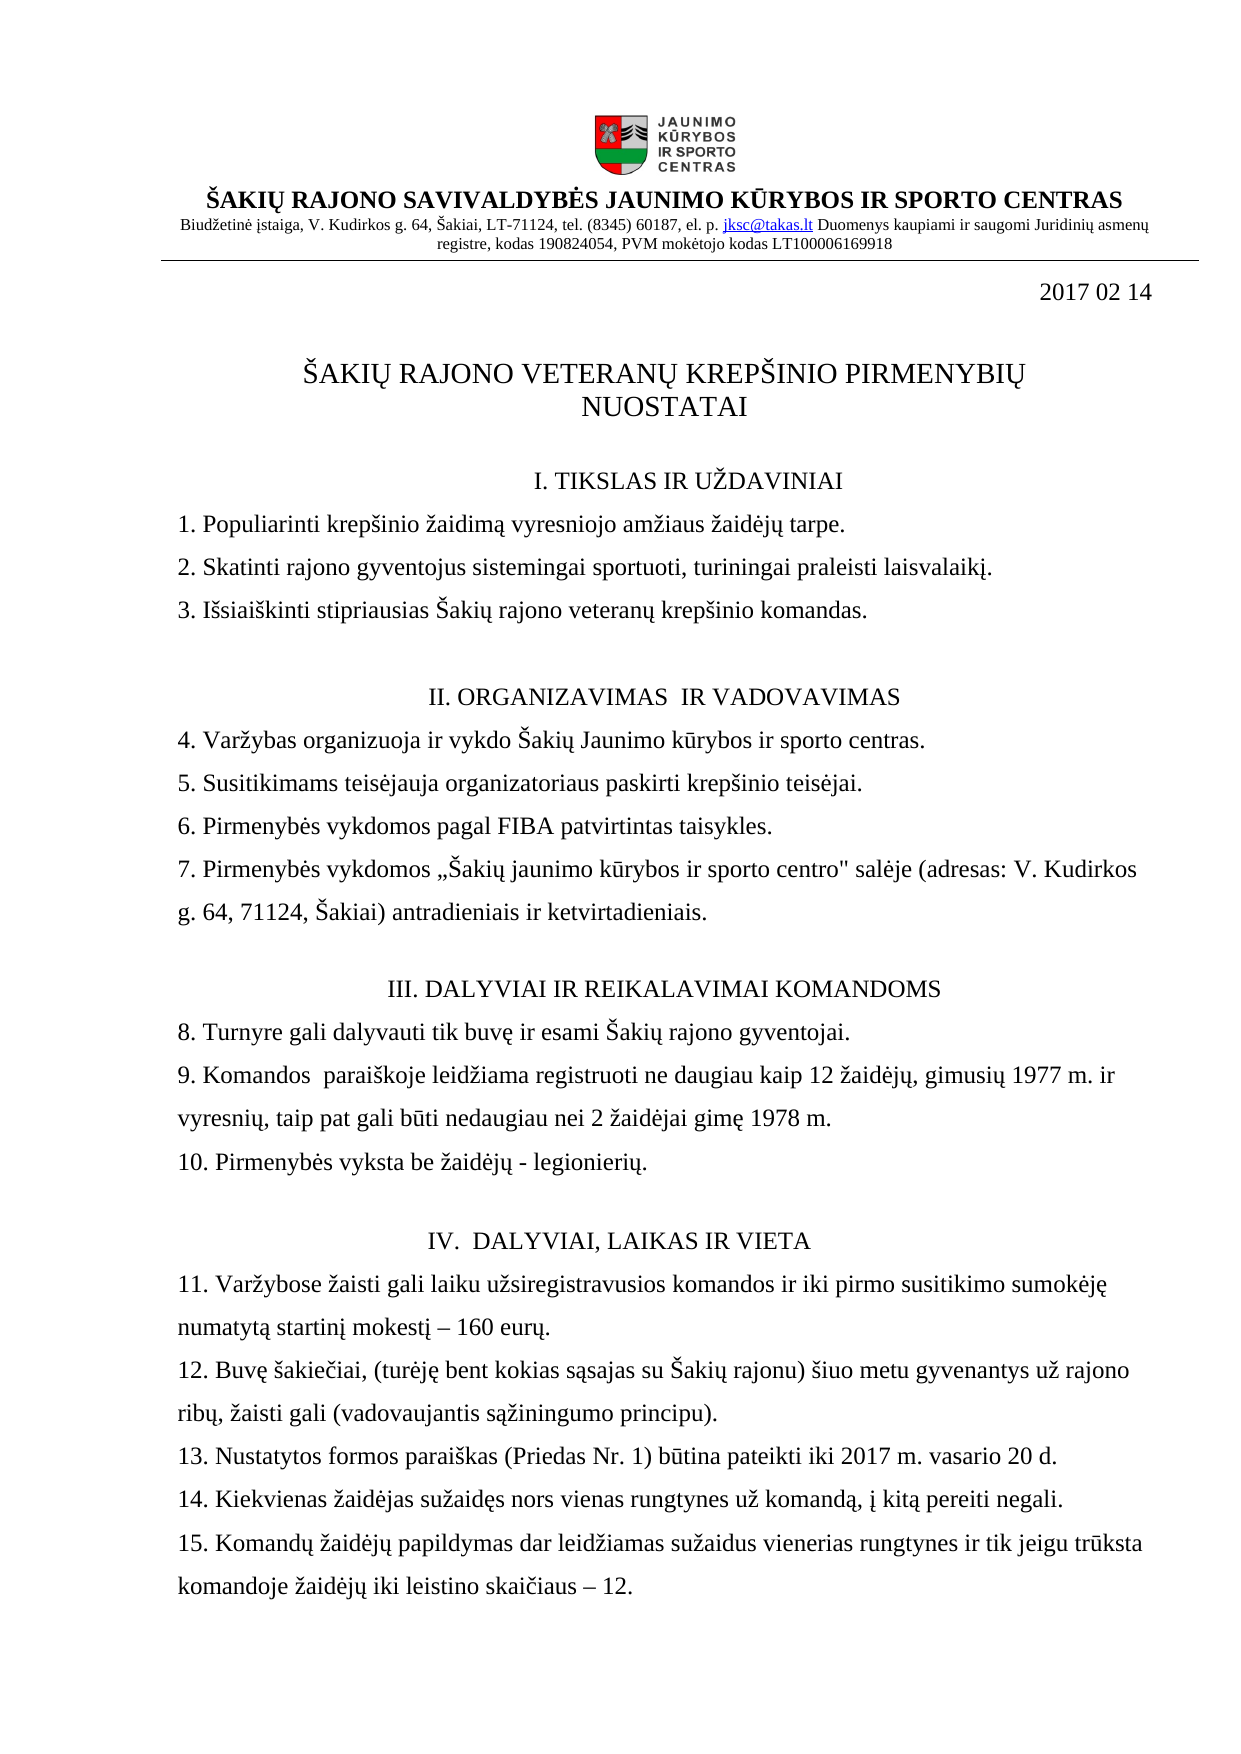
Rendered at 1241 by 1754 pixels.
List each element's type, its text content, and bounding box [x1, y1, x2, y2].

text 6. Pirmenybės vykdomos pagal FIBA patvirtintas taisykles. [177, 811, 1152, 840]
subtitle 1. Populiarinti krepšinio žaidimą vyresniojo amžiaus žaidėjų tarpe. [177, 509, 1152, 538]
subtitle I. TIKSLAS IR UŽDAVINIAI [533, 466, 1152, 495]
text 3. Išsiaiškinti stipriausias Šakių rajono veteranų krepšinio komandas. [177, 595, 1152, 624]
text 4. Varžybas organizuoja ir vykdo Šakių Jaunimo kūrybos ir sporto centras. [177, 725, 1152, 753]
text IV. DALYVIAI, LAIKAS IR VIETA [177, 1226, 1152, 1254]
text 2. Skatinti rajono gyventojus sistemingai sportuoti, turiningai praleisti laisvalaikį. [177, 552, 1152, 581]
text 2017 02 14 [177, 261, 1152, 306]
text III. DALYVIAI IR REIKALAVIMAI KOMANDOMS [177, 974, 1152, 1003]
text 9. Komandos paraiškoje leidžiama registruoti ne daugiau kaip 12 žaidėjų, gimusių 1977 m. ir vyresnių, taip pat gali būti nedaugiau nei 2 žaidėjai gimę 1978 m. 10. Pirmenybės vyksta be žaidėjų - legionierių. [177, 1060, 1152, 1175]
text 7. Pirmenybės vykdomos „Šakių jaunimo kūrybos ir sporto centro" salėje (adresas: V. Kudirkos g. 64, 71124, Šakiai) antradieniais ir ketvirtadieniais. [177, 854, 1152, 962]
text II. ORGANIZAVIMAS IR VADOVAVIMAS [177, 682, 1152, 710]
picture [583, 102, 745, 186]
text ŠAKIŲ RAJONO SAVIVALDYBĖS JAUNIMO KŪRYBOS IR SPORTO CENTRAS [177, 186, 1152, 214]
text ŠAKIŲ RAJONO VETERANŲ KREPŠINIO PIRMENYBIŲ [177, 356, 1152, 389]
text 15. Komandų žaidėjų papildymas dar leidžiamas sužaidus vienerias rungtynes ir tik jeigu trūksta komandoje žaidėjų iki leistino skaičiaus – 12. [177, 1528, 1152, 1599]
text 13. Nustatytos formos paraiškas (Priedas Nr. 1) būtina pateikti iki 2017 m. vasario 20 d. [177, 1441, 1152, 1470]
text 14. Kiekvienas žaidėjas sužaidęs nors vienas rungtynes už komandą, į kitą pereiti negali. [177, 1484, 1152, 1513]
subtitle NUOSTATAI [177, 389, 1152, 423]
text 8. Turnyre gali dalyvauti tik buvę ir esami Šakių rajono gyventojai. [177, 1017, 1152, 1046]
text 11. Varžybose žaisti gali laiku užsiregistravusios komandos ir iki pirmo susitikimo sumokėję numatytą startinį mokestį – 160 eurų. [177, 1269, 1152, 1341]
text Biudžetinė įstaiga, V. Kudirkos g. 64, Šakiai, LT-71124, tel. (8345) 60187, el. p. jksc@takas.lt Duomenys kaupiami ir saugomi Juridinių asmenų registre, kodas 190824054, PVM mokėtojo kodas LT100006169918 [177, 214, 1152, 253]
text 12. Buvę šakiečiai, (turėję bent kokias sąsajas su Šakių rajonu) šiuo metu gyvenantys už rajono ribų, žaisti gali (vadovaujantis sąžiningumo principu). [177, 1355, 1152, 1427]
text 5. Susitikimams teisėjauja organizatoriaus paskirti krepšinio teisėjai. [177, 768, 1152, 797]
